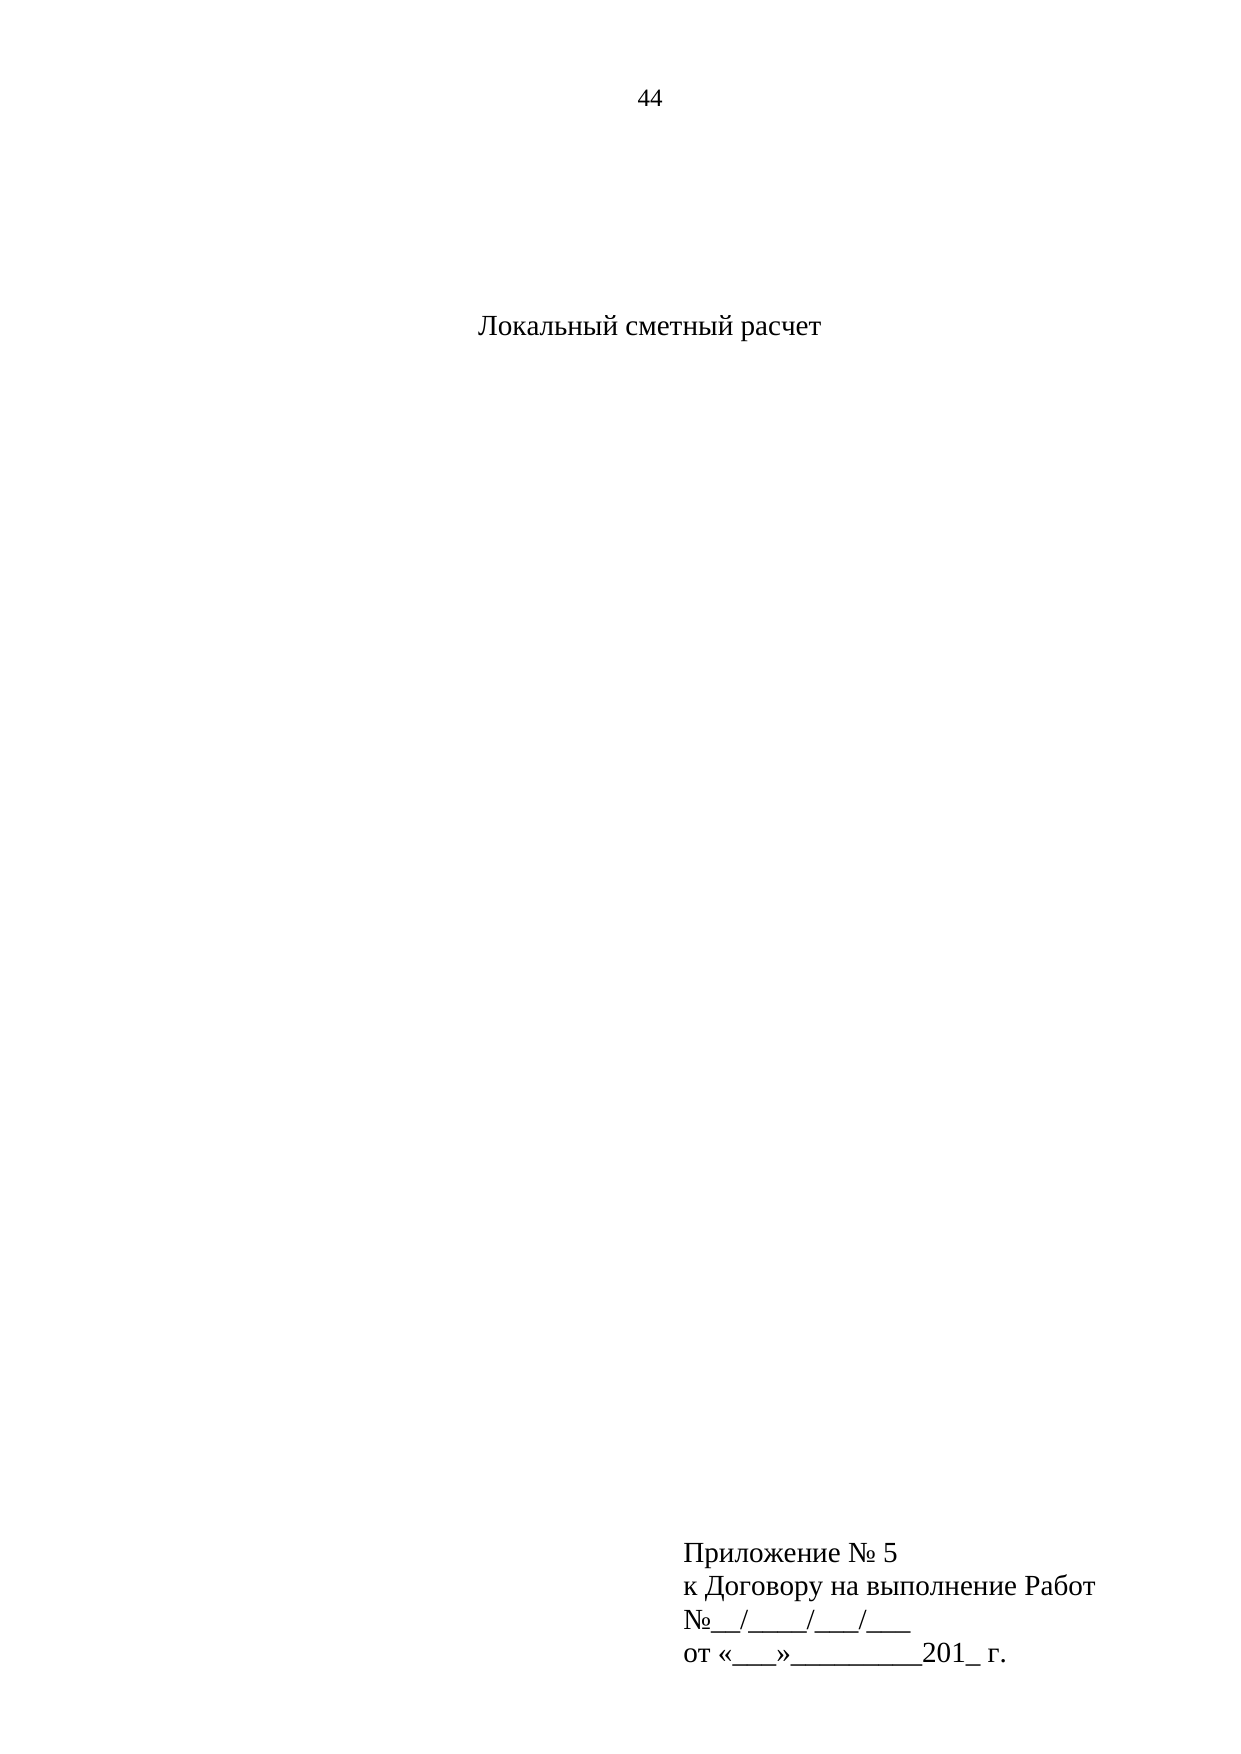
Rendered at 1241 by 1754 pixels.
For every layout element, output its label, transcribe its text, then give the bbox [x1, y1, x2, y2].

text Локальный сметный расчет [148, 308, 1152, 341]
